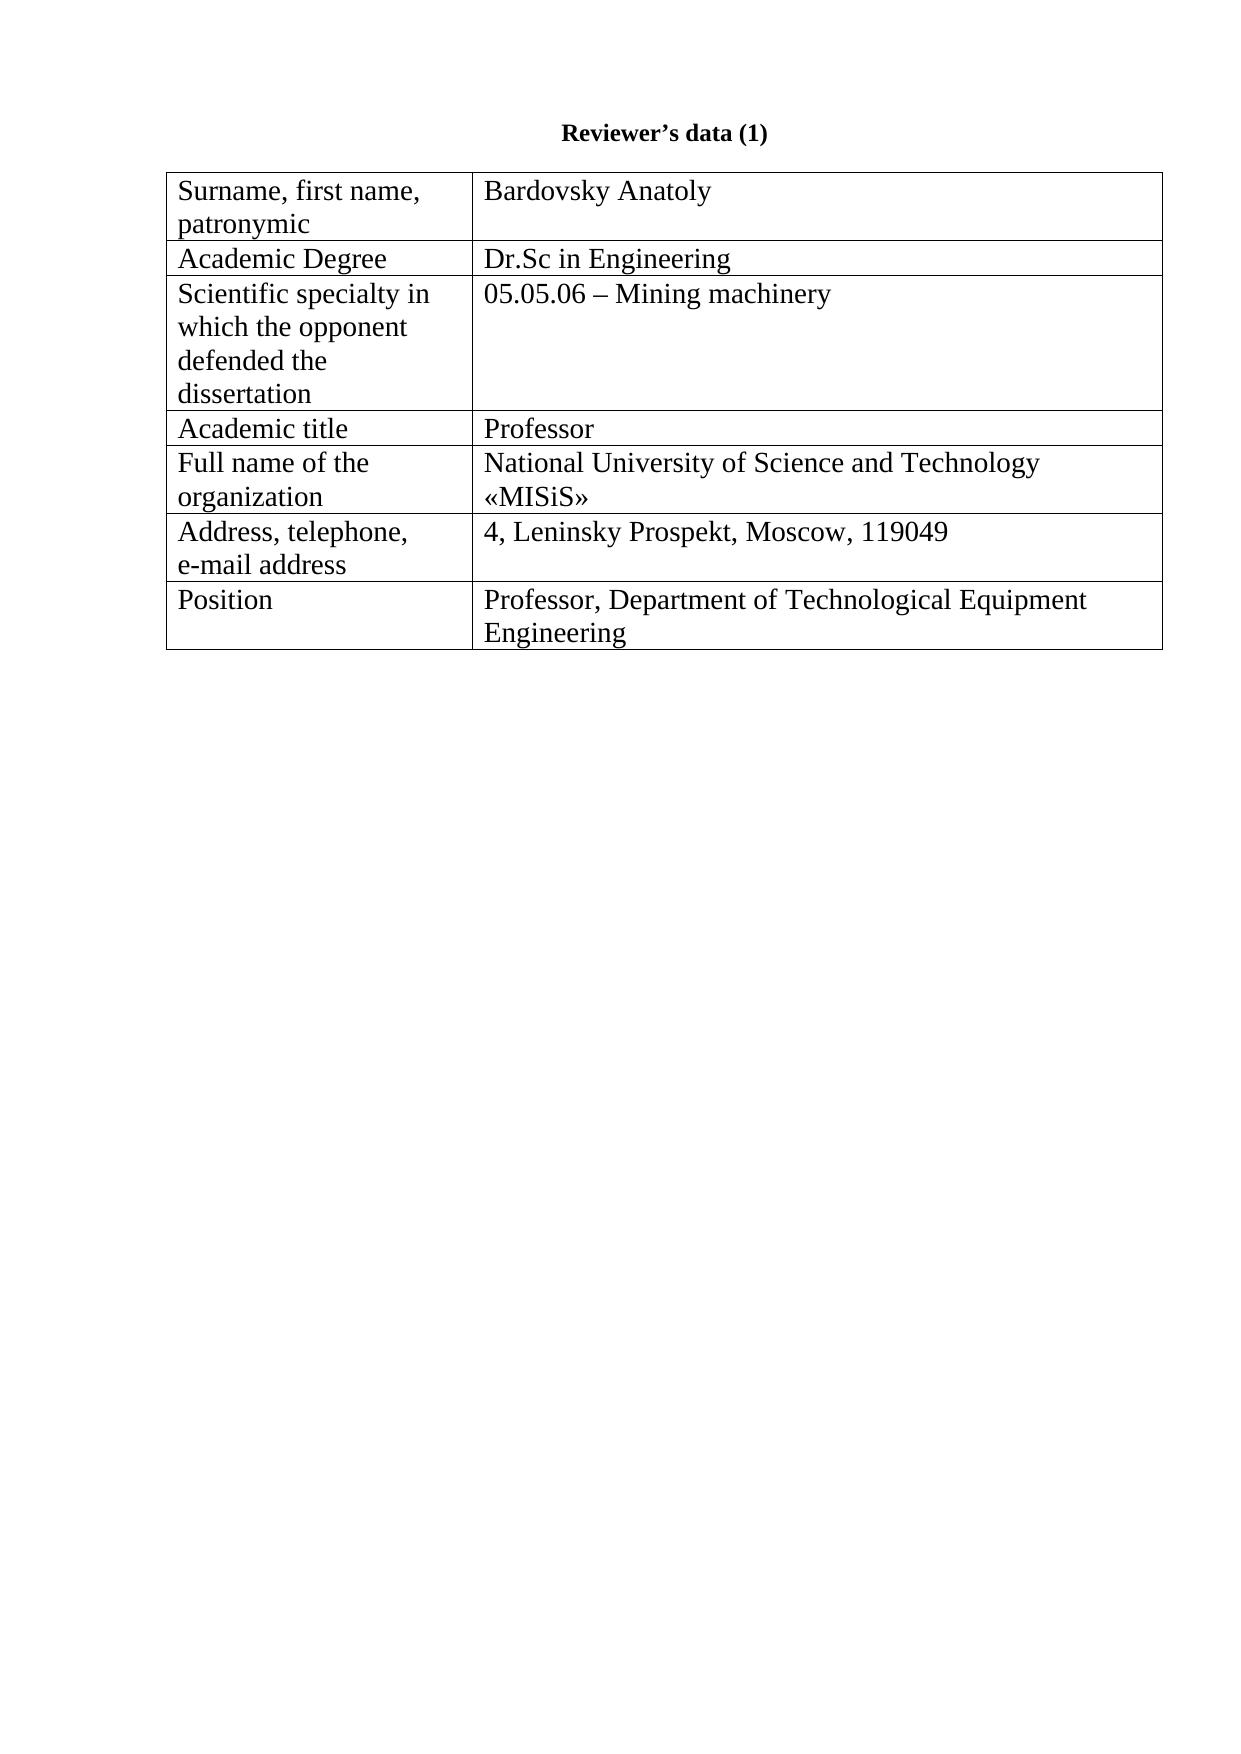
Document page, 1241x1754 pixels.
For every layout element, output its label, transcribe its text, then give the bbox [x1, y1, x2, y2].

table_cell Academic title [167, 411, 472, 444]
text Reviewer’s data (1) [177, 118, 1152, 147]
table_cell Position [167, 582, 472, 649]
table_cell 4, Leninsky Prospekt, Moscow, 119049 [473, 514, 1162, 581]
table_cell Professor, Department of Technological Equipment Engineering [473, 582, 1162, 649]
table_cell Dr.Sc in Engineering [473, 241, 1162, 275]
table_cell National University of Science and Technology «MISiS» [473, 446, 1162, 513]
table_cell Professor [473, 411, 1162, 444]
table_header Surname, first name, patronymic [167, 173, 472, 240]
table_header Bardovsky Anatoly [473, 173, 1162, 240]
table_cell Full name of the organization [167, 446, 472, 513]
table_cell Address, telephone, e-mail address [167, 514, 472, 581]
table_cell Academic Degree [167, 241, 472, 275]
table_cell Scientific specialty in which the opponent defended the dissertation [167, 276, 472, 410]
table_cell 05.05.06 – Mining machinery [473, 276, 1162, 410]
